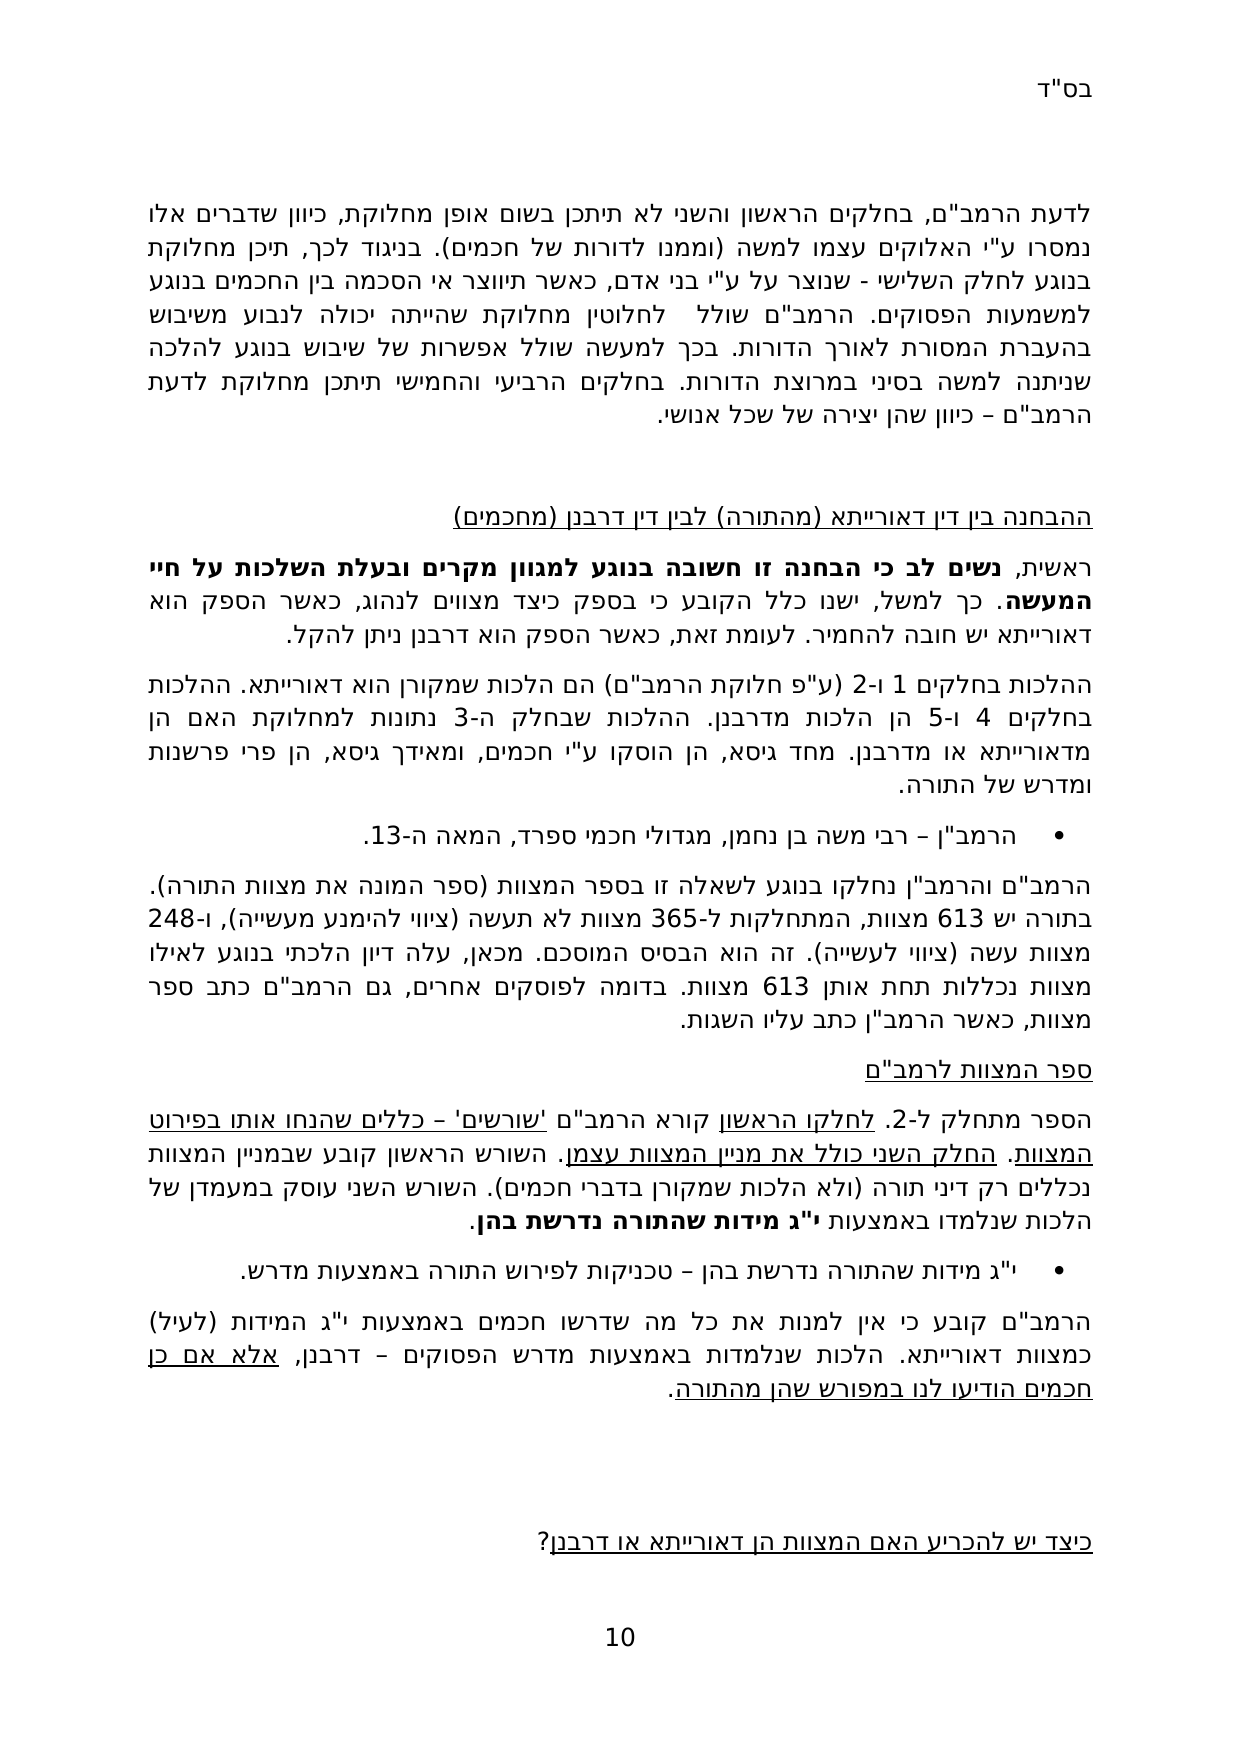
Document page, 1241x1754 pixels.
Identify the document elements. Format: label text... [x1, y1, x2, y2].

text ספר המצוות לרמב"ם [148, 1055, 1092, 1084]
text לדעת הרמב"ם, בחלקים הראשון והשני לא תיתכן בשום אופן מחלוקת, כיוון שדברים אלו נמסרו ע"י האלוקים עצמו למשה (וממנו לדורות של חכמים). בניגוד לכך, תיכן מחלוקת בנוגע לחלק השלישי - שנוצר על ע"י בני אדם, כאשר תיווצר אי הסכמה בין החכמים בנוגע למשמעות הפסוקים. הרמב"ם שולל לחלוטין מחלוקת שהייתה יכולה לנבוע משיבוש בהעברת המסורת לאורך הדורות. בכך למעשה שולל אפשרות של שיבוש בנוגע להלכה שניתנה למשה בסיני במרוצת הדורות. בחלקים הרביעי והחמישי תיתכן מחלוקת לדעת הרמב"ם – כיוון שהן יצירה של שכל אנושי. [148, 199, 1092, 430]
text הספר מתחלק ל-2. לחלקו הראשון קורא הרמב"ם 'שורשים' – כללים שהנחו אותו בפירוט המצוות. החלק השני כולל את מניין המצוות עצמן. השורש הראשון קובע שבמניין המצוות נכללים רק דיני תורה (ולא הלכות שמקורן בדברי חכמים). השורש השני עוסק במעמדן של הלכות שנלמדו באמצעות י"ג מידות שהתורה נדרשת בהן. [148, 1106, 1092, 1235]
text ראשית, נשים לב כי הבחנה זו חשובה בנוגע למגוון מקרים ובעלת השלכות על חיי המעשה. כך למשל, ישנו כלל הקובע כי בספק כיצד מצווים לנהוג, כאשר הספק הוא דאורייתא יש חובה להחמיר. לעומת זאת, כאשר הספק הוא דרבנן ניתן להקל. [148, 553, 1092, 649]
text ההבחנה בין דין דאורייתא (מהתורה) לבין דין דרבנן (מחכמים) [148, 502, 1092, 532]
text כיצד יש להכריע האם המצוות הן דאורייתא או דרבנן? [148, 1527, 1092, 1556]
text הרמב"ם והרמב"ן נחלקו בנוגע לשאלה זו בספר המצוות (ספר המונה את מצוות התורה). בתורה יש 613 מצוות, המתחלקות ל-365 מצוות לא תעשה (ציווי להימנע מעשייה), ו-248 מצוות עשה (ציווי לעשייה). זה הוא הבסיס המוסכם. מכאן, עלה דיון הלכתי בנוגע לאילו מצוות נכללות תחת אותן 613 מצוות. בדומה לפוסקים אחרים, גם הרמב"ם כתב ספר מצוות, כאשר הרמב"ן כתב עליו השגות. [148, 871, 1092, 1034]
text ההלכות בחלקים 1 ו-2 (ע"פ חלוקת הרמב"ם) הם הלכות שמקורן הוא דאורייתא. ההלכות בחלקים 4 ו-5 הן הלכות מדרבנן. ההלכות שבחלק ה-3 נתונות למחלוקת האם הן מדאורייתא או מדרבנן. מחד גיסא, הן הוסקו ע"י חכמים, ומאידך גיסא, הן פרי פרשנות ומדרש של התורה. [148, 670, 1092, 800]
list הרמב"ן – רבי משה בן נחמן, מגדולי חכמי ספרד, המאה ה-13. [148, 821, 1055, 850]
list י"ג מידות שהתורה נדרשת בהן – טכניקות לפירוש התורה באמצעות מדרש. [148, 1256, 1055, 1286]
text הרמב"ם קובע כי אין למנות את כל מה שדרשו חכמים באמצעות י"ג המידות (לעיל) כמצוות דאורייתא. הלכות שנלמדות באמצעות מדרש הפסוקים – דרבנן, אלא אם כן חכמים הודיעו לנו במפורש שהן מהתורה. [148, 1307, 1092, 1403]
